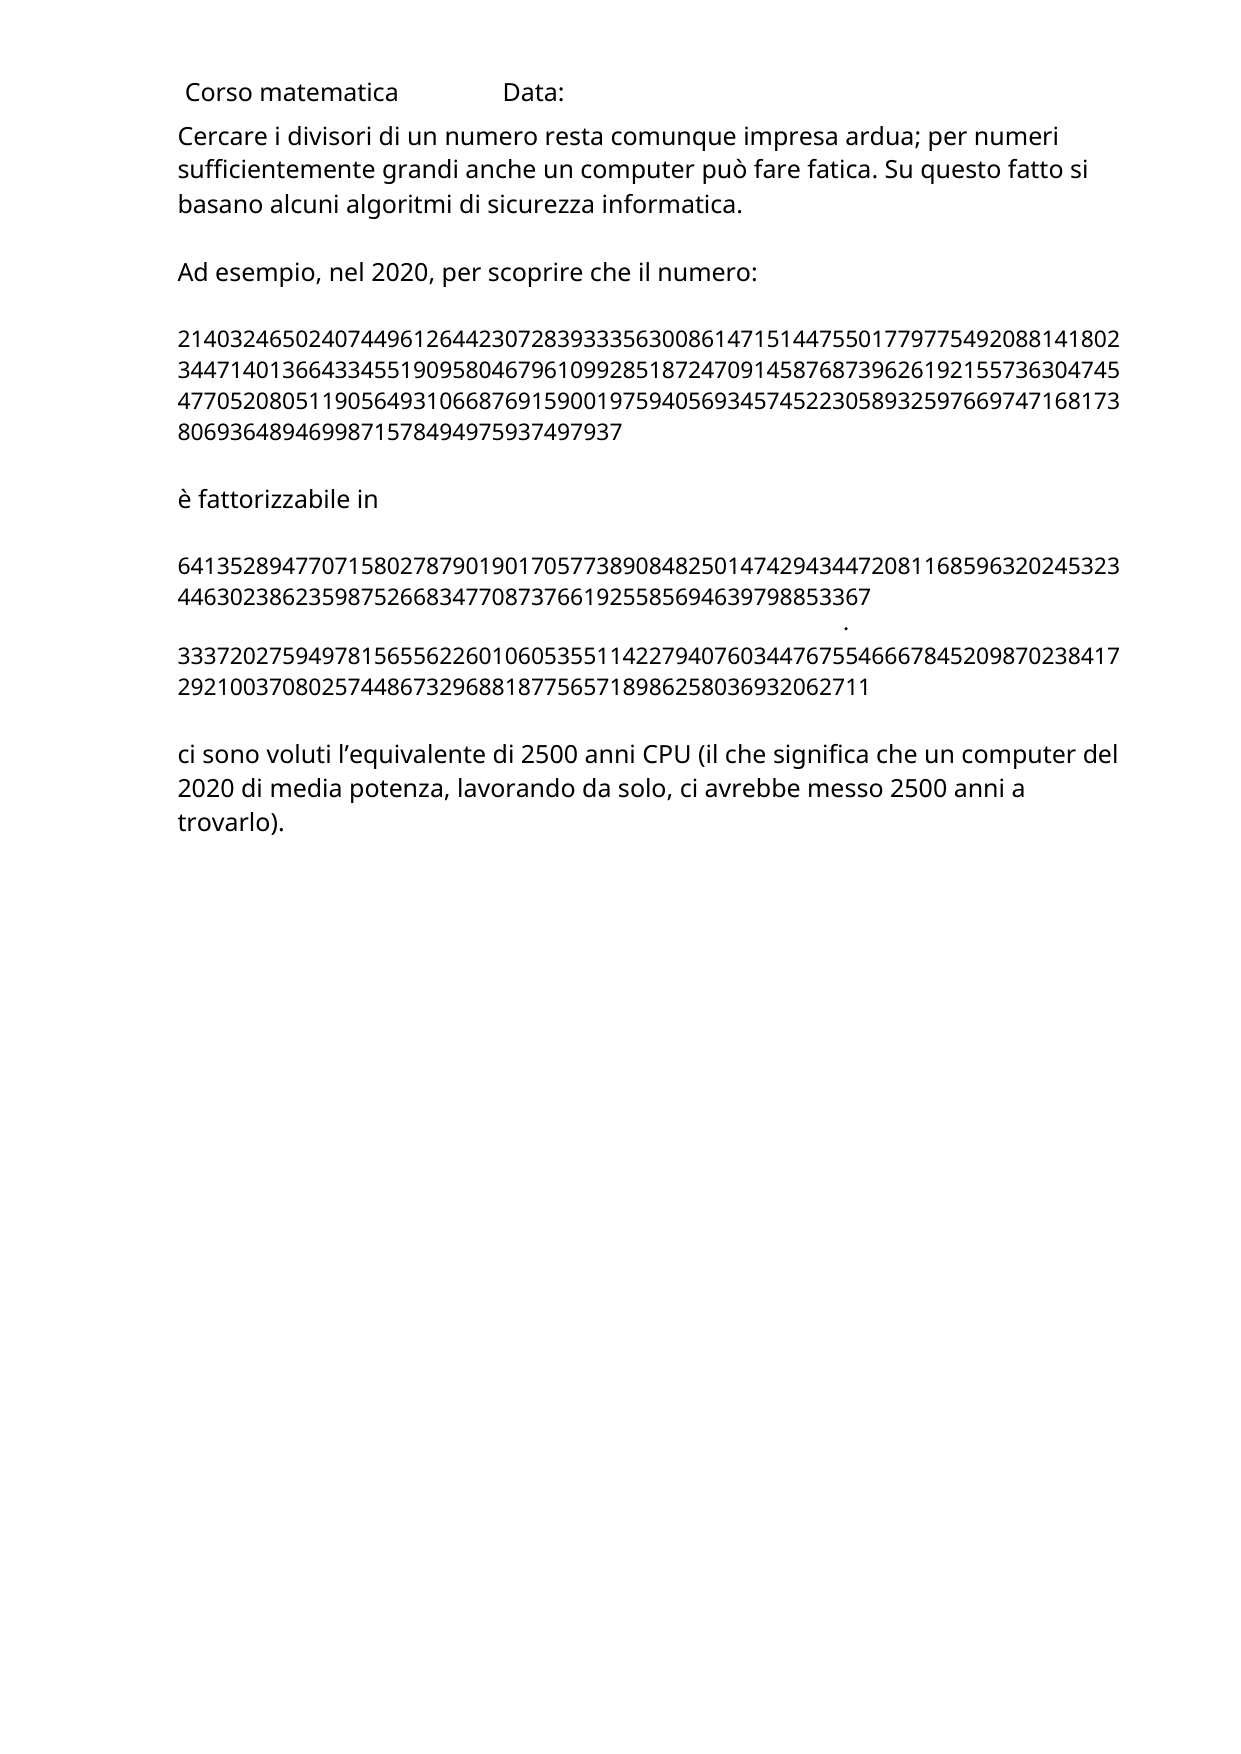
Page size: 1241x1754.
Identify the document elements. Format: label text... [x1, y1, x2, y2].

text ⋅ 33372027594978156556226010605355114227940760344767554666784520987023841729210037080257448673296881877565718986258036932062711 [177, 612, 1122, 702]
text ci sono voluti l’equivalente di 2500 anni CPU (il che significa che un computer del 2020 di media potenza, lavorando da solo, ci avrebbe messo 2500 anni a trovarlo). [177, 736, 1122, 838]
text 2140324650240744961264423072839333563008614715144755017797754920881418023447140136643345519095804679610992851872470914587687396261921557363047454770520805119056493106687691590019759405693457452230589325976697471681738069364894699871578494975937497937 [177, 322, 1122, 447]
text Cercare i divisori di un numero resta comunque impresa ardua; per numeri sufficientemente grandi anche un computer può fare fatica. Su questo fatto si basano alcuni algoritmi di sicurezza informatica. [177, 118, 1122, 220]
text è fattorizzabile in 64135289477071580278790190170577389084825014742943447208116859632024532344630238623598752668347708737661925585694639798853367 [177, 482, 1122, 612]
text Ad esempio, nel 2020, per scoprire che il numero: [177, 254, 1122, 322]
